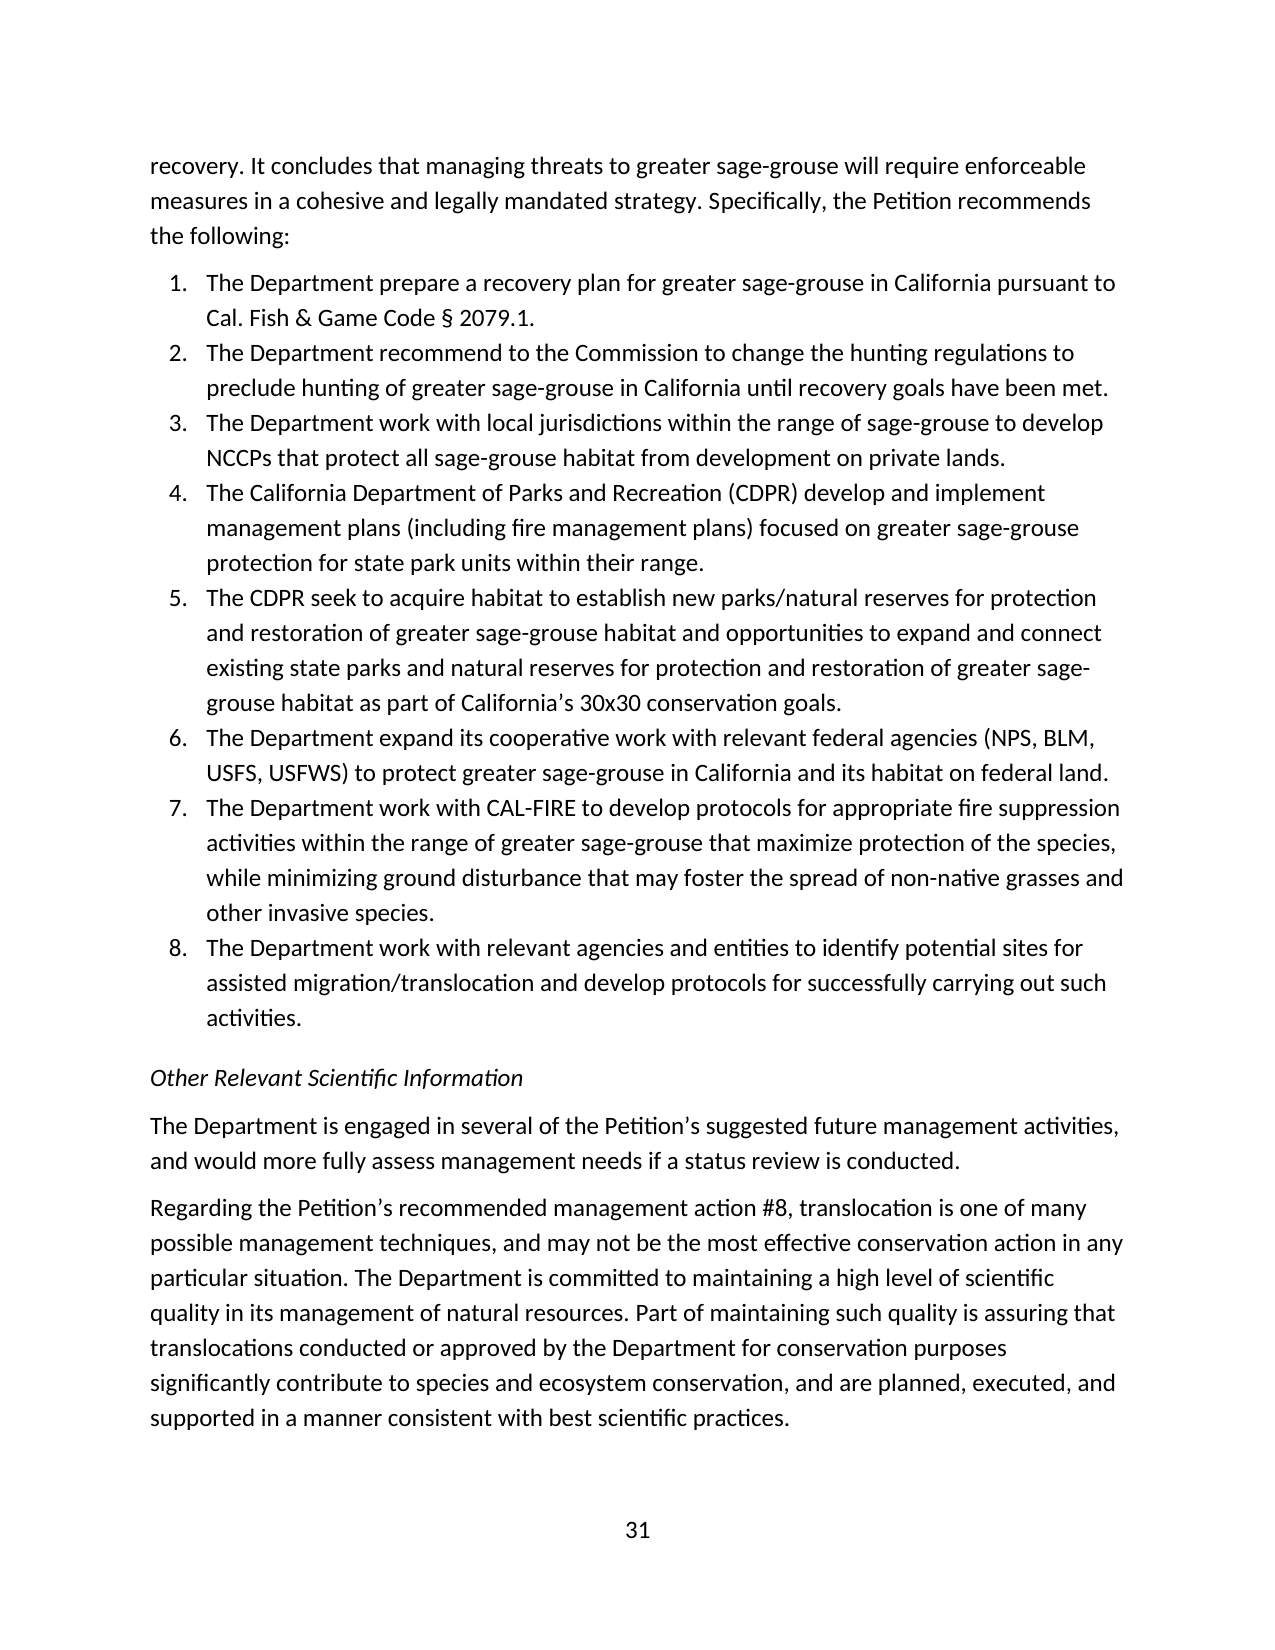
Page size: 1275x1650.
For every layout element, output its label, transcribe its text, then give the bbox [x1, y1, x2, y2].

list The Department work with local jurisdictions within the range of sage-grouse to develop NCCPs that protect all sage-grouse habitat from development on private lands. [169, 407, 1125, 473]
list The Department prepare a recovery plan for greater sage-grouse in California pursuant to Cal. Fish & Game Code § 2079.1. [169, 267, 1125, 333]
list The Department work with CAL-FIRE to develop protocols for appropriate fire suppression activities within the range of greater sage-grouse that maximize protection of the species, while minimizing ground disturbance that may foster the spread of non-native grasses and other invasive species. [169, 792, 1125, 928]
list The Department recommend to the Commission to change the hunting regulations to preclude hunting of greater sage-grouse in California until recovery goals have been met. [169, 337, 1125, 403]
list The California Department of Parks and Recreation (CDPR) develop and implement management plans (including fire management plans) focused on greater sage-grouse protection for state park units within their range. [169, 477, 1125, 578]
subtitle Other Relevant Scientific Information [150, 1062, 1125, 1093]
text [150, 150, 1125, 251]
text Regarding the Petition’s recommended management action #8, translocation is one of many possible management techniques, and may not be the most effective conservation action in any particular situation. The Department is committed to maintaining a high level of scientific quality in its management of natural resources. Part of maintaining such quality is assuring that translocations conducted or approved by the Department for conservation purposes significantly contribute to species and ecosystem conservation, and are planned, executed, and supported in a manner consistent with best scientific practices. [150, 1192, 1125, 1433]
list The CDPR seek to acquire habitat to establish new parks/natural reserves for protection and restoration of greater sage-grouse habitat and opportunities to expand and connect existing state parks and natural reserves for protection and restoration of greater sage-grouse habitat as part of California’s 30x30 conservation goals. [169, 582, 1125, 718]
text The Department is engaged in several of the Petition’s suggested future management activities, and would more fully assess management needs if a status review is conducted. [150, 1110, 1125, 1176]
list The Department work with relevant agencies and entities to identify potential sites for assisted migration/translocation and develop protocols for successfully carrying out such activities. [169, 932, 1125, 1033]
list The Department expand its cooperative work with relevant federal agencies (NPS, BLM, USFS, USFWS) to protect greater sage-grouse in California and its habitat on federal land. [169, 722, 1125, 788]
